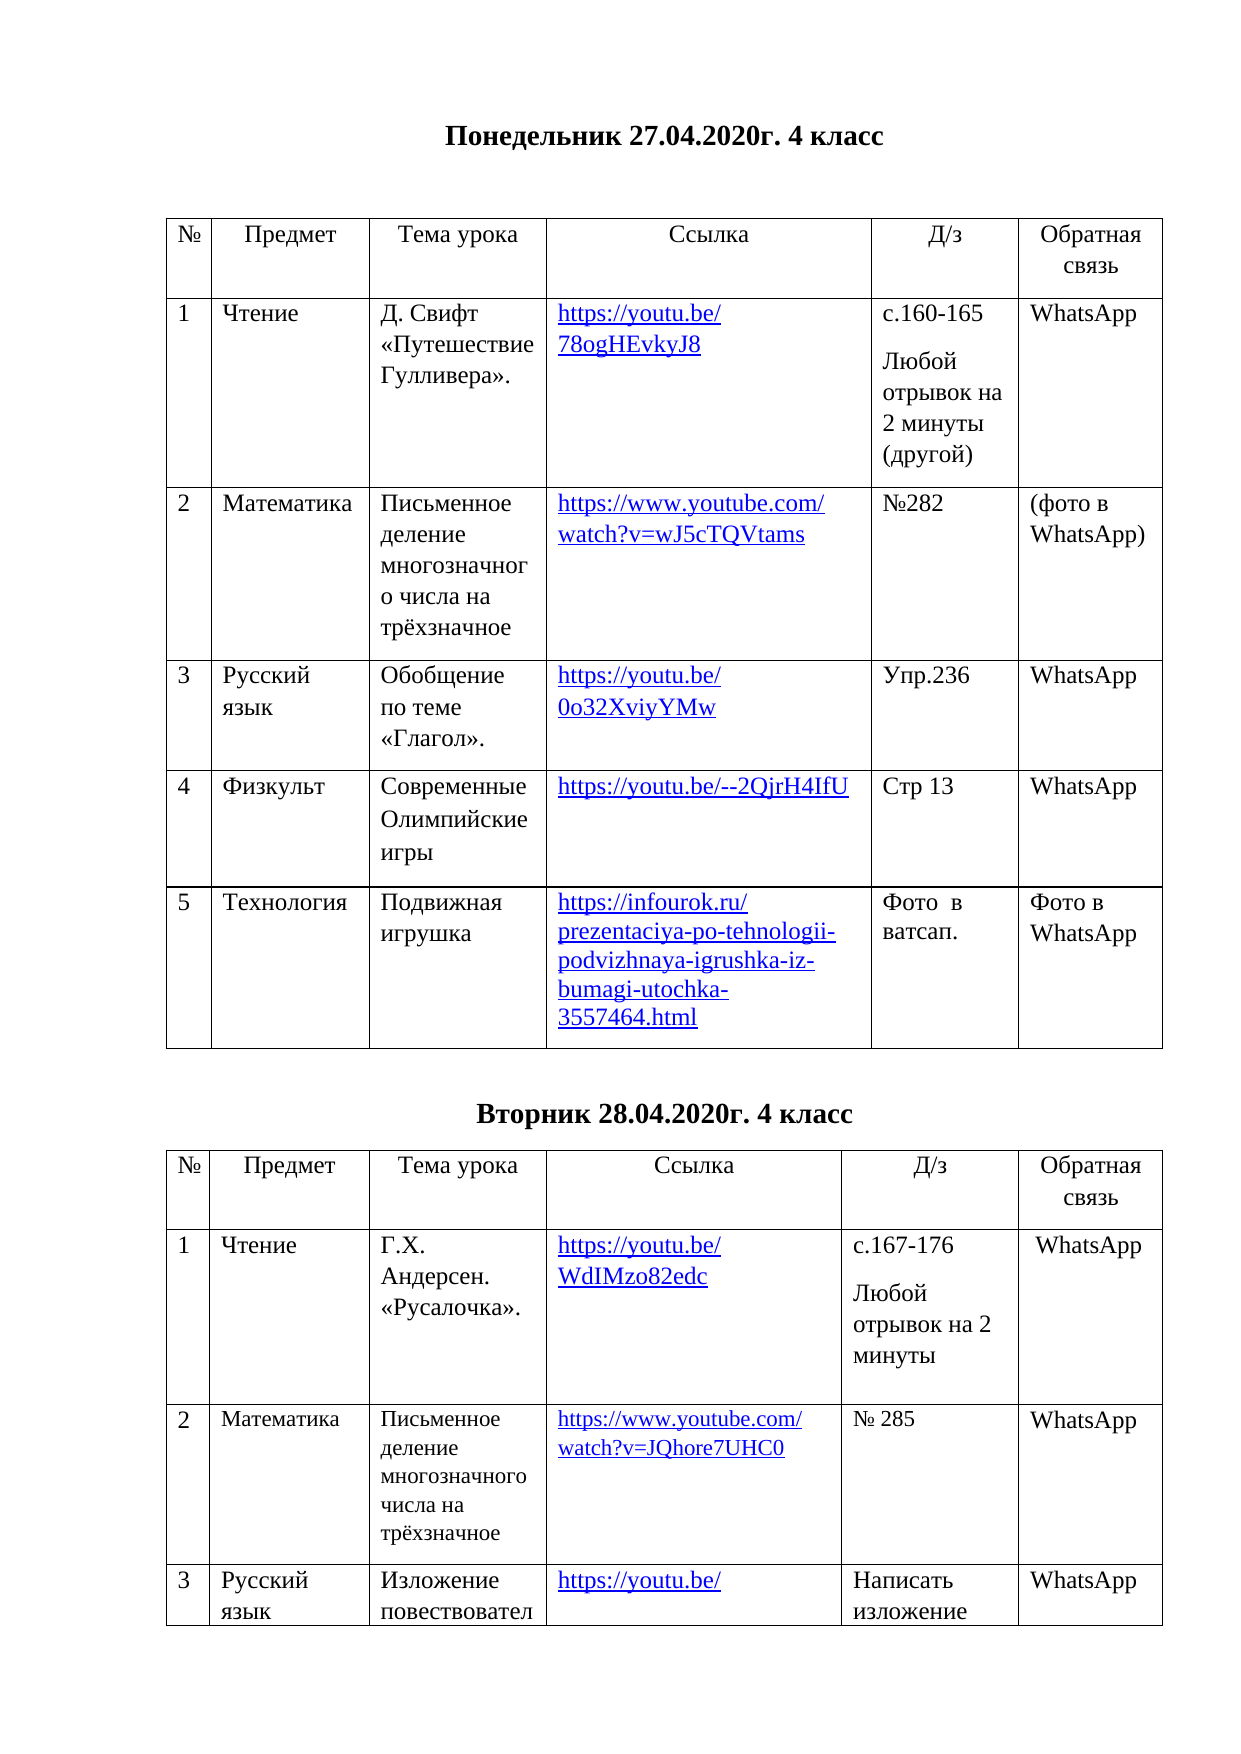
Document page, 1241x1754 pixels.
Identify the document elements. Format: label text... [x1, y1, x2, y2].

table_cell Стр 13 [872, 771, 1018, 886]
table_cell Чтение [212, 299, 369, 487]
table_cell (фото в WhatsApp) [1019, 488, 1162, 659]
table_cell с.167-176 Любой отрывок на 2 минуты [842, 1230, 1018, 1404]
table_header Д/з [842, 1151, 1018, 1229]
table_cell WhatsApp [1019, 661, 1162, 770]
table_header Обратная связь [1019, 219, 1162, 297]
table_cell Русский язык [212, 661, 369, 770]
table_header Предмет [212, 219, 369, 297]
table_header Ссылка [547, 219, 871, 297]
table_cell 3 [167, 1565, 209, 1625]
table_cell Письменное деление многозначного числа на трёхзначное [370, 488, 546, 659]
table_cell WhatsApp [1019, 299, 1162, 487]
table_cell WhatsApp [1019, 1405, 1162, 1564]
table_cell Фото в ватсап. [872, 888, 1018, 1048]
table_header № [167, 219, 211, 297]
table_header Обратная связь [1019, 1151, 1162, 1229]
table_cell WhatsApp [1019, 771, 1162, 886]
table_cell https://www.youtube.com/watch?v=JQhore7UHC0 [547, 1405, 841, 1564]
table_header Д/з [872, 219, 1018, 297]
table_cell 4 [167, 771, 211, 886]
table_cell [370, 1565, 546, 1625]
table_cell Современные Олимпийские игры [370, 771, 546, 886]
table_cell №282 [872, 488, 1018, 659]
table_header Тема урока [370, 1151, 546, 1229]
table_header № [167, 1151, 209, 1229]
table_cell 1 [167, 1230, 209, 1404]
table_cell с.160-165 Любой отрывок на 2 минуты (другой) [872, 299, 1018, 487]
table_cell https://youtu.be/--2QjrH4IfU [547, 771, 871, 886]
table_header Ссылка [547, 1151, 841, 1229]
table_cell https://infourok.ru/prezentaciya-po-tehnologii-podvizhnaya-igrushka-iz-bumagi-utochka-3557464.html [547, 888, 871, 1048]
table_cell Физкульт [212, 771, 369, 886]
table_cell 2 [167, 1405, 209, 1564]
table_cell WhatsApp [1019, 1230, 1162, 1404]
table_cell https://youtu.be/WdIMzo82edc [547, 1230, 841, 1404]
text Понедельник 27.04.2020г. 4 класс [177, 118, 1152, 152]
table_cell Математика [210, 1405, 369, 1564]
table_cell Обобщение по теме «Глагол». [370, 661, 546, 770]
table_cell https://youtu.be/0o32XviyYMw [547, 661, 871, 770]
table_cell Математика [212, 488, 369, 659]
table_cell Технология [212, 888, 369, 1048]
table_cell Подвижная игрушка [370, 888, 546, 1048]
table_cell 1 [167, 299, 211, 487]
table_cell https://youtu.be/78ogHEvkyJ8 [547, 299, 871, 487]
table_cell Письменное деление многозначного числа на трёхзначное [370, 1405, 546, 1564]
table_cell Упр.236 [872, 661, 1018, 770]
table_cell Г.Х. Андерсен. «Русалочка». [370, 1230, 546, 1404]
table_header Предмет [210, 1151, 369, 1229]
table_cell https://www.youtube.com/watch?v=wJ5cTQVtams [547, 488, 871, 659]
table_cell Чтение [210, 1230, 369, 1404]
table_cell 3 [167, 661, 211, 770]
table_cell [842, 1565, 1018, 1625]
table_cell № 285 [842, 1405, 1018, 1564]
table_cell Фото в WhatsApp [1019, 888, 1162, 1048]
table_header Тема урока [370, 219, 546, 297]
text Вторник 28.04.2020г. 4 класс [177, 1097, 1152, 1130]
table_cell 5 [167, 888, 211, 1048]
table_cell Д. Свифт «Путешествие Гулливера». [370, 299, 546, 487]
table_cell Русский язык [210, 1565, 369, 1625]
table_cell 2 [167, 488, 211, 659]
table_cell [547, 1565, 841, 1625]
table_cell WhatsApp фото [1019, 1565, 1162, 1625]
